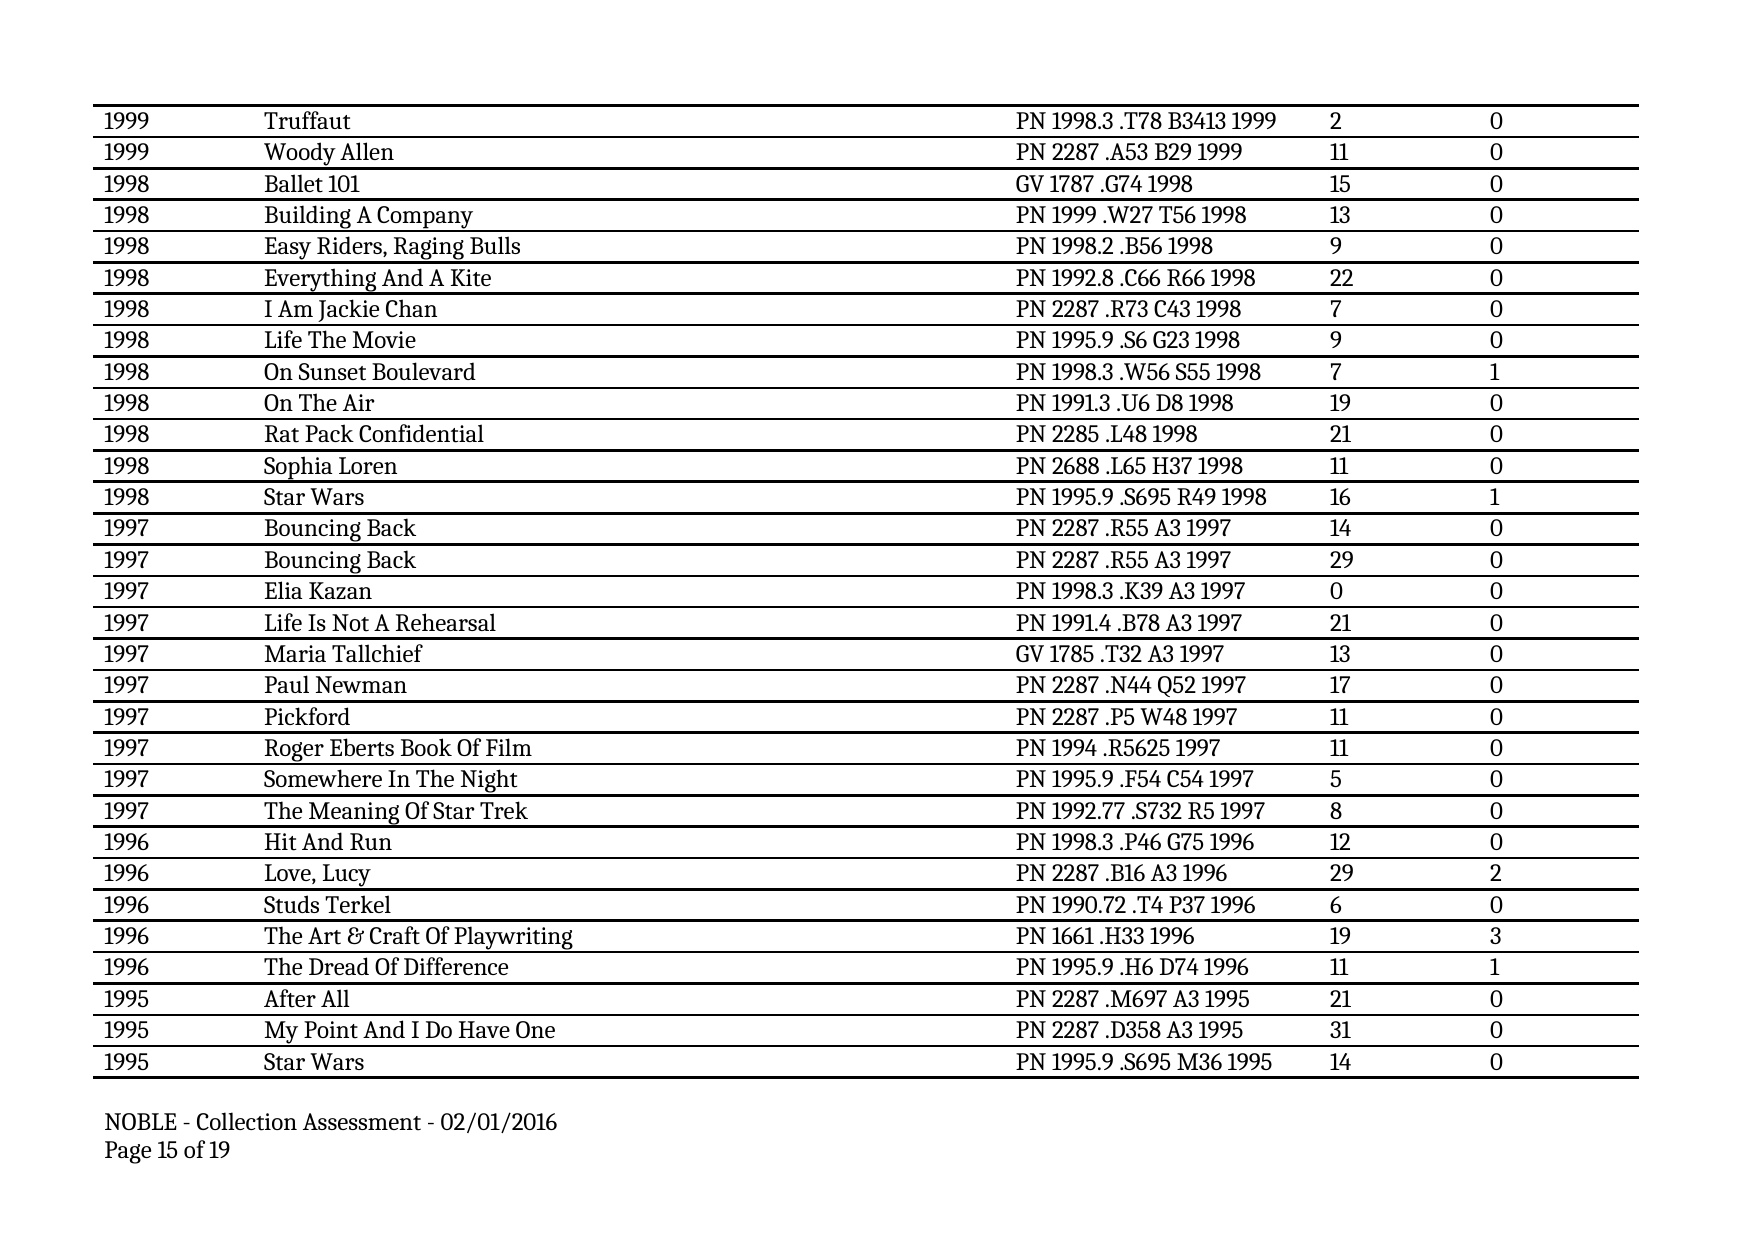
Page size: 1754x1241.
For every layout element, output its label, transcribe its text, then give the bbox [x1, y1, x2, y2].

table_cell 1998 [93, 389, 253, 418]
table_cell PN 1995.9 .S695 M36 1995 [999, 1047, 1319, 1076]
table_cell 14 [1319, 1047, 1478, 1076]
table_cell 21 [1319, 985, 1478, 1013]
table_cell 1998 [93, 232, 253, 261]
table_cell 0 [1479, 985, 1638, 1013]
table_cell PN 1991.3 .U6 D8 1998 [999, 389, 1319, 418]
table_cell The Dread Of Difference [253, 953, 999, 982]
table_cell PN 2287 .A53 B29 1999 [999, 138, 1319, 167]
table_cell 0 [1479, 138, 1638, 167]
table_cell 0 [1479, 546, 1638, 574]
table_cell 0 [1479, 797, 1638, 825]
table_cell Star Wars [253, 1047, 999, 1076]
table_cell 1996 [93, 922, 253, 951]
table_cell PN 2287 .P5 W48 1997 [999, 703, 1319, 731]
table_cell 1997 [93, 671, 253, 700]
table_cell PN 1995.9 .S6 G23 1998 [999, 326, 1319, 355]
table_cell 0 [1479, 515, 1638, 543]
table_cell 2 [1319, 107, 1478, 136]
table_cell Life The Movie [253, 326, 999, 355]
table_cell 0 [1479, 734, 1638, 763]
table_cell 1997 [93, 640, 253, 668]
table_cell 14 [1319, 515, 1478, 543]
table_cell 1 [1479, 483, 1638, 512]
table_cell Love, Lucy [253, 859, 999, 888]
table_cell 11 [1319, 734, 1478, 763]
table_cell PN 1995.9 .H6 D74 1996 [999, 953, 1319, 982]
table_cell 1995 [93, 985, 253, 1013]
table_cell 11 [1319, 703, 1478, 731]
table_cell 29 [1319, 859, 1478, 888]
table_cell After All [253, 985, 999, 1013]
table_cell 31 [1319, 1016, 1478, 1045]
table_cell 17 [1319, 671, 1478, 700]
table_cell PN 1995.9 .S695 R49 1998 [999, 483, 1319, 512]
table_cell Everything And A Kite [253, 264, 999, 292]
table_cell Bouncing Back [253, 546, 999, 574]
table_cell Rat Pack Confidential [253, 420, 999, 449]
table_cell 0 [1479, 671, 1638, 700]
table_cell 22 [1319, 264, 1478, 292]
table_cell 0 [1479, 170, 1638, 198]
table_cell 1996 [93, 953, 253, 982]
table_cell 1 [1479, 358, 1638, 386]
table_cell 1998 [93, 326, 253, 355]
table_cell 1997 [93, 765, 253, 794]
table_cell 13 [1319, 201, 1478, 229]
table_cell I Am Jackie Chan [253, 295, 999, 324]
table_cell 1997 [93, 734, 253, 763]
table_cell PN 1998.3 .K39 A3 1997 [999, 577, 1319, 606]
table_cell The Art & Craft Of Playwriting [253, 922, 999, 951]
table_cell Elia Kazan [253, 577, 999, 606]
table_cell 0 [1479, 1016, 1638, 1045]
table_cell PN 2287 .B16 A3 1996 [999, 859, 1319, 888]
table_cell PN 1998.3 .P46 G75 1996 [999, 828, 1319, 857]
table_cell 1997 [93, 797, 253, 825]
table_cell PN 1998.3 .W56 S55 1998 [999, 358, 1319, 386]
table_cell 1998 [93, 358, 253, 386]
table_cell 0 [1479, 703, 1638, 731]
table_cell 1999 [93, 107, 253, 136]
table_cell 0 [1479, 295, 1638, 324]
table_cell 1995 [93, 1047, 253, 1076]
table_cell 5 [1319, 765, 1478, 794]
table_cell On Sunset Boulevard [253, 358, 999, 386]
table_cell PN 2287 .R55 A3 1997 [999, 515, 1319, 543]
table_cell 11 [1319, 138, 1478, 167]
table_cell 0 [1479, 452, 1638, 480]
table_cell 1 [1479, 953, 1638, 982]
table_cell PN 2285 .L48 1998 [999, 420, 1319, 449]
table_cell 1998 [93, 201, 253, 229]
table_cell 9 [1319, 232, 1478, 261]
table_cell 0 [1479, 389, 1638, 418]
table_cell 2 [1479, 859, 1638, 888]
table_cell Life Is Not A Rehearsal [253, 608, 999, 637]
table_cell 6 [1319, 891, 1478, 919]
table_cell 1999 [93, 138, 253, 167]
table_cell PN 1998.3 .T78 B3413 1999 [999, 107, 1319, 136]
table_cell 1998 [93, 170, 253, 198]
table_cell 0 [1479, 577, 1638, 606]
table_cell PN 1994 .R5625 1997 [999, 734, 1319, 763]
table_cell Studs Terkel [253, 891, 999, 919]
table_cell PN 2287 .M697 A3 1995 [999, 985, 1319, 1013]
table_cell 9 [1319, 326, 1478, 355]
table_cell 0 [1479, 232, 1638, 261]
table_cell 0 [1479, 107, 1638, 136]
table_cell 11 [1319, 953, 1478, 982]
table_cell PN 1990.72 .T4 P37 1996 [999, 891, 1319, 919]
table_cell 0 [1479, 1047, 1638, 1076]
table_cell 1998 [93, 483, 253, 512]
table_cell 21 [1319, 420, 1478, 449]
table_cell 7 [1319, 358, 1478, 386]
table_cell 0 [1479, 264, 1638, 292]
table_cell 0 [1479, 608, 1638, 637]
table_cell 0 [1479, 326, 1638, 355]
table_cell PN 2287 .R73 C43 1998 [999, 295, 1319, 324]
table_cell 0 [1479, 828, 1638, 857]
table_cell Bouncing Back [253, 515, 999, 543]
table_cell PN 1999 .W27 T56 1998 [999, 201, 1319, 229]
table_cell PN 1991.4 .B78 A3 1997 [999, 608, 1319, 637]
table_cell PN 1661 .H33 1996 [999, 922, 1319, 951]
table_cell 7 [1319, 295, 1478, 324]
table_cell PN 2287 .N44 Q52 1997 [999, 671, 1319, 700]
table_cell 1997 [93, 608, 253, 637]
table_cell Roger Eberts Book Of Film [253, 734, 999, 763]
table_cell 1998 [93, 452, 253, 480]
table_cell Somewhere In The Night [253, 765, 999, 794]
table_cell 0 [1479, 640, 1638, 668]
table_cell 12 [1319, 828, 1478, 857]
table_cell PN 2287 .D358 A3 1995 [999, 1016, 1319, 1045]
table_cell Ballet 101 [253, 170, 999, 198]
table_cell On The Air [253, 389, 999, 418]
table_cell Easy Riders, Raging Bulls [253, 232, 999, 261]
table_cell PN 1992.8 .C66 R66 1998 [999, 264, 1319, 292]
table_cell 15 [1319, 170, 1478, 198]
table_cell 1998 [93, 264, 253, 292]
table_cell 1998 [93, 295, 253, 324]
table_cell 1997 [93, 577, 253, 606]
table_cell PN 1998.2 .B56 1998 [999, 232, 1319, 261]
table_cell Maria Tallchief [253, 640, 999, 668]
table_cell Hit And Run [253, 828, 999, 857]
table_cell My Point And I Do Have One [253, 1016, 999, 1045]
table_cell The Meaning Of Star Trek [253, 797, 999, 825]
table_cell PN 2688 .L65 H37 1998 [999, 452, 1319, 480]
table_cell Pickford [253, 703, 999, 731]
table_cell Star Wars [253, 483, 999, 512]
table_cell 0 [1479, 201, 1638, 229]
table_cell PN 2287 .R55 A3 1997 [999, 546, 1319, 574]
table_cell 3 [1479, 922, 1638, 951]
table_cell 1998 [93, 420, 253, 449]
table_cell 0 [1319, 577, 1478, 606]
table_cell 1997 [93, 703, 253, 731]
table_cell 1997 [93, 515, 253, 543]
table_cell GV 1787 .G74 1998 [999, 170, 1319, 198]
table_cell 1996 [93, 859, 253, 888]
table_cell Paul Newman [253, 671, 999, 700]
table_cell 29 [1319, 546, 1478, 574]
table_cell 0 [1479, 420, 1638, 449]
table_cell 0 [1479, 891, 1638, 919]
table_cell PN 1995.9 .F54 C54 1997 [999, 765, 1319, 794]
table_cell Sophia Loren [253, 452, 999, 480]
table_cell 1996 [93, 828, 253, 857]
table_cell Truffaut [253, 107, 999, 136]
table_cell 13 [1319, 640, 1478, 668]
table_cell Woody Allen [253, 138, 999, 167]
table_cell 8 [1319, 797, 1478, 825]
table_cell 0 [1479, 765, 1638, 794]
table_cell PN 1992.77 .S732 R5 1997 [999, 797, 1319, 825]
table_cell 11 [1319, 452, 1478, 480]
table_cell 16 [1319, 483, 1478, 512]
table_cell 19 [1319, 922, 1478, 951]
table_cell 1997 [93, 546, 253, 574]
table_cell 1996 [93, 891, 253, 919]
table_cell 1995 [93, 1016, 253, 1045]
table_cell 21 [1319, 608, 1478, 637]
table_cell Building A Company [253, 201, 999, 229]
table_cell GV 1785 .T32 A3 1997 [999, 640, 1319, 668]
table_cell 19 [1319, 389, 1478, 418]
